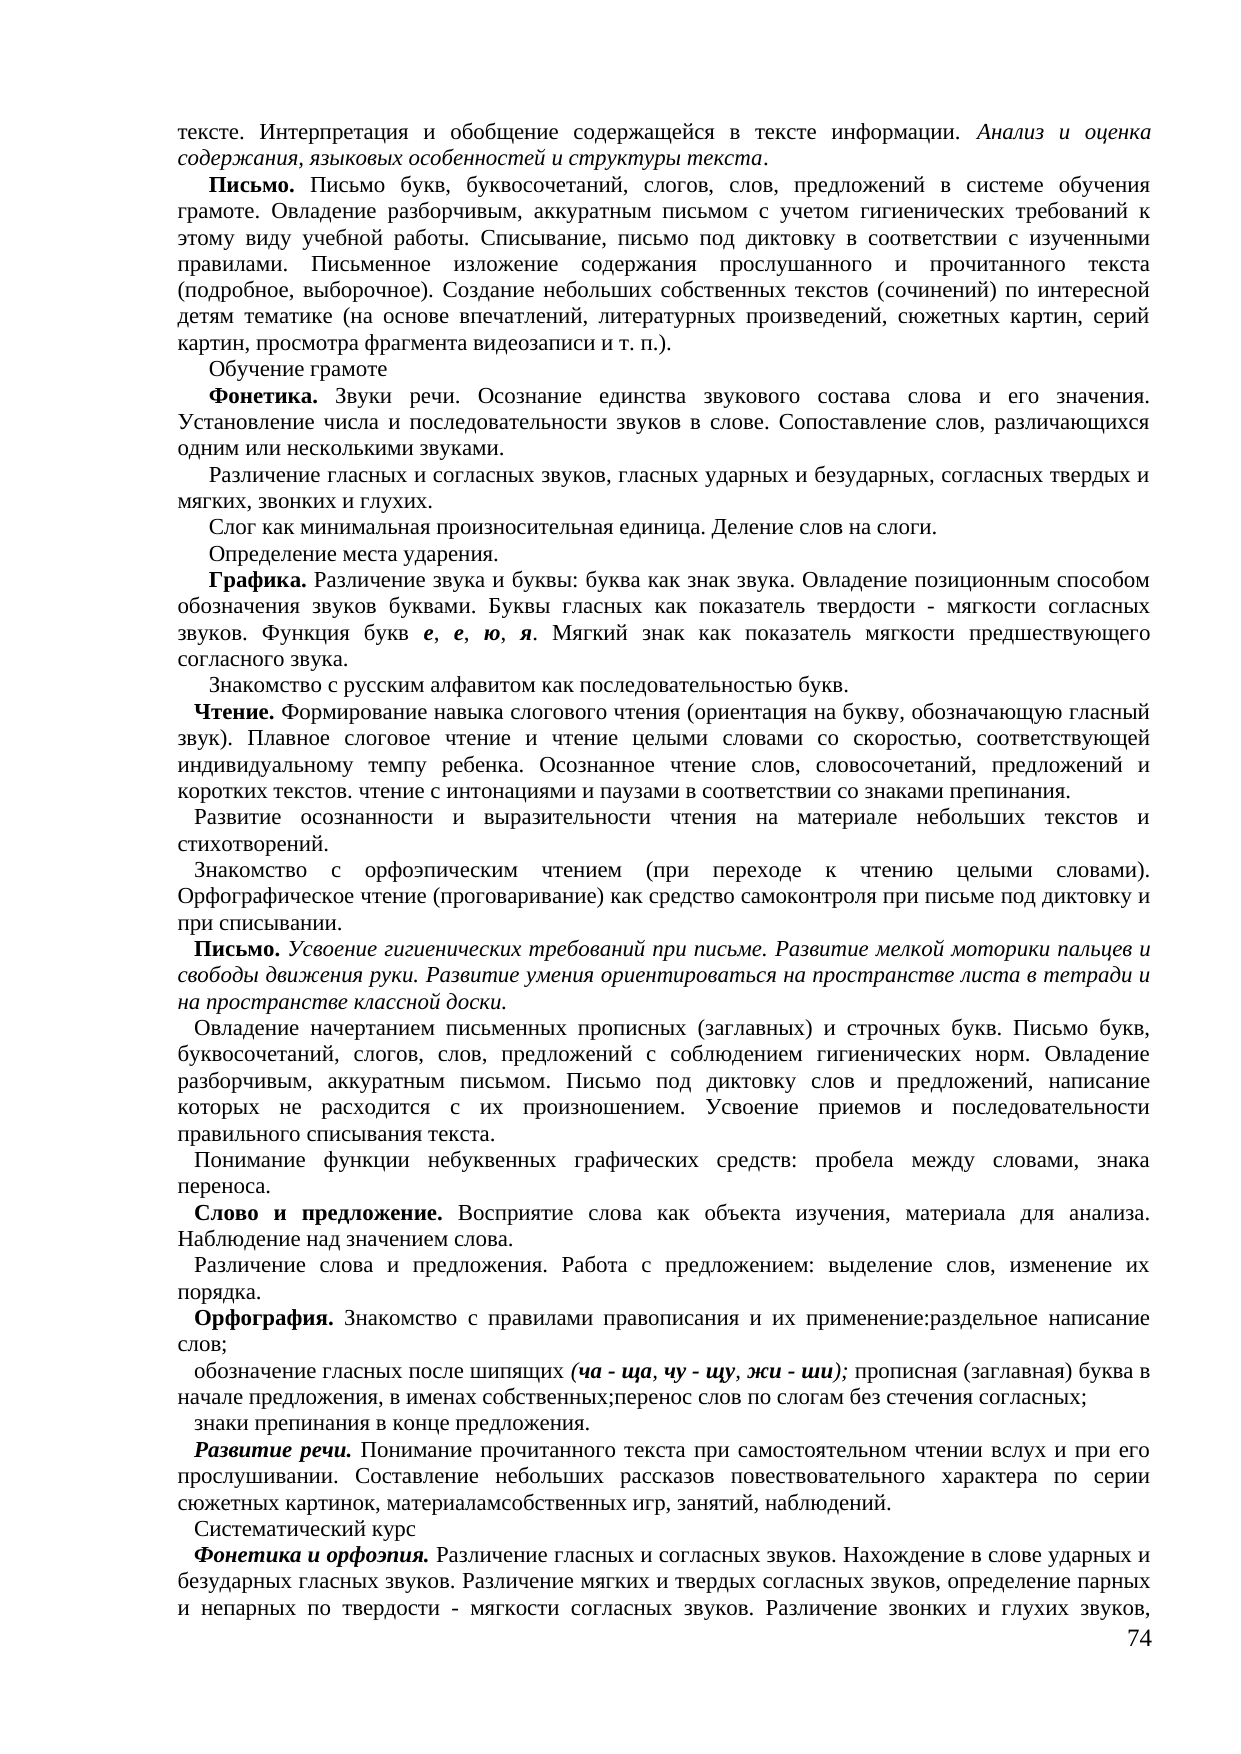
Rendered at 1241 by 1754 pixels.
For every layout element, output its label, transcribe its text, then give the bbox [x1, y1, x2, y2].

text Слово и предложение. Восприятие слова как объекта изучения, материала для анализа. Наблюдение над значением слова. [177, 1199, 1152, 1251]
text Понимание функции небуквенных графических средств: пробела между словами, знака переноса. [177, 1146, 1152, 1199]
text Развитие осознанности и выразительности чтения на материале небольших текстов и стихотворений. [177, 803, 1152, 856]
text Письмо. Письмо букв, буквосочетаний, слогов, слов, предложений в системе обучения грамоте. Овладение разборчивым, аккуратным письмом с учетом гигиенических требований к этому виду учебной работы. Списывание, письмо под диктовку в соответствии с изученными правилами. Письменное изложение содержания прослушанного и прочитанного текста (подробное, выборочное). Создание небольших собственных текстов (сочинений) по интересной детям тематике (на основе впечатлений, литературных произведений, сюжетных картин, серий картин, просмотра фрагмента видеозаписи и т. п.). [177, 171, 1152, 355]
text Фонетика. Звуки речи. Осознание единства звукового состава слова и его значения. Установление числа и последовательности звуков в слове. Сопоставление слов, различающихся одним или несколькими звуками. [177, 382, 1152, 461]
text Определение места ударения. [177, 540, 1152, 566]
text Слог как минимальная произносительная единица. Деление слов на слоги. [177, 513, 1152, 540]
text Орфография. Знакомство с правилами правописания и их применение:раздельное написание слов; [177, 1304, 1152, 1357]
text Знакомство с орфоэпическим чтением (при переходе к чтению целыми словами). Орфографическое чтение (проговаривание) как средство самоконтроля при письме под диктовку и при списывании. [177, 856, 1152, 935]
text Овладение начертанием письменных прописных (заглавных) и строчных букв. Письмо букв, буквосочетаний, слогов, слов, предложений с соблюдением гигиенических норм. Овладение разборчивым, аккуратным письмом. Письмо под диктовку слов и предложений, написание которых не расходится с их произношением. Усвоение приемов и последовательности правильного списывания текста. [177, 1014, 1152, 1146]
text Систематический курс [177, 1515, 1152, 1541]
text обозначение гласных после шипящих (ча - ща, чу - щу, жи - ши); прописная (заглавная) буква в начале предложения, в именах собственных;перенос слов по слогам без стечения согласных; [177, 1357, 1152, 1409]
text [177, 1541, 1152, 1620]
text Графика. Различение звука и буквы: буква как знак звука. Овладение позиционным способом обозначения звуков буквами. Буквы гласных как показатель твердости - мягкости согласных звуков. Функция букв е, е, ю, я. Мягкий знак как показатель мягкости предшествующего согласного звука. [177, 566, 1152, 672]
text Различение слова и предложения. Работа с предложением: выделение слов, изменение их порядка. [177, 1251, 1152, 1304]
text знаки препинания в конце предложения. [177, 1409, 1152, 1436]
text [177, 118, 1152, 171]
text Развитие речи. Понимание прочитанного текста при самостоятельном чтении вслух и при его прослушивании. Составление небольших рассказов повествовательного характера по серии сюжетных картинок, материаламсобственных игр, занятий, наблюдений. [177, 1436, 1152, 1515]
text Письмо. Усвоение гигиенических требований при письме. Развитие мелкой моторики пальцев и свободы движения руки. Развитие умения ориентироваться на пространстве листа в тетради и на пространстве классной доски. [177, 935, 1152, 1014]
text Чтение. Формирование навыка слогового чтения (ориентация на букву, обозначающую гласный звук). Плавное слоговое чтение и чтение целыми словами со скоростью, соответствующей индивидуальному темпу ребенка. Осознанное чтение слов, словосочетаний, предложений и коротких текстов. чтение с интонациями и паузами в соответствии со знаками препинания. [177, 698, 1152, 803]
text Обучение грамоте [177, 355, 1152, 382]
text Различение гласных и согласных звуков, гласных ударных и безударных, согласных твердых и мягких, звонких и глухих. [177, 461, 1152, 513]
text Знакомство с русским алфавитом как последовательностью букв. [177, 672, 1152, 698]
